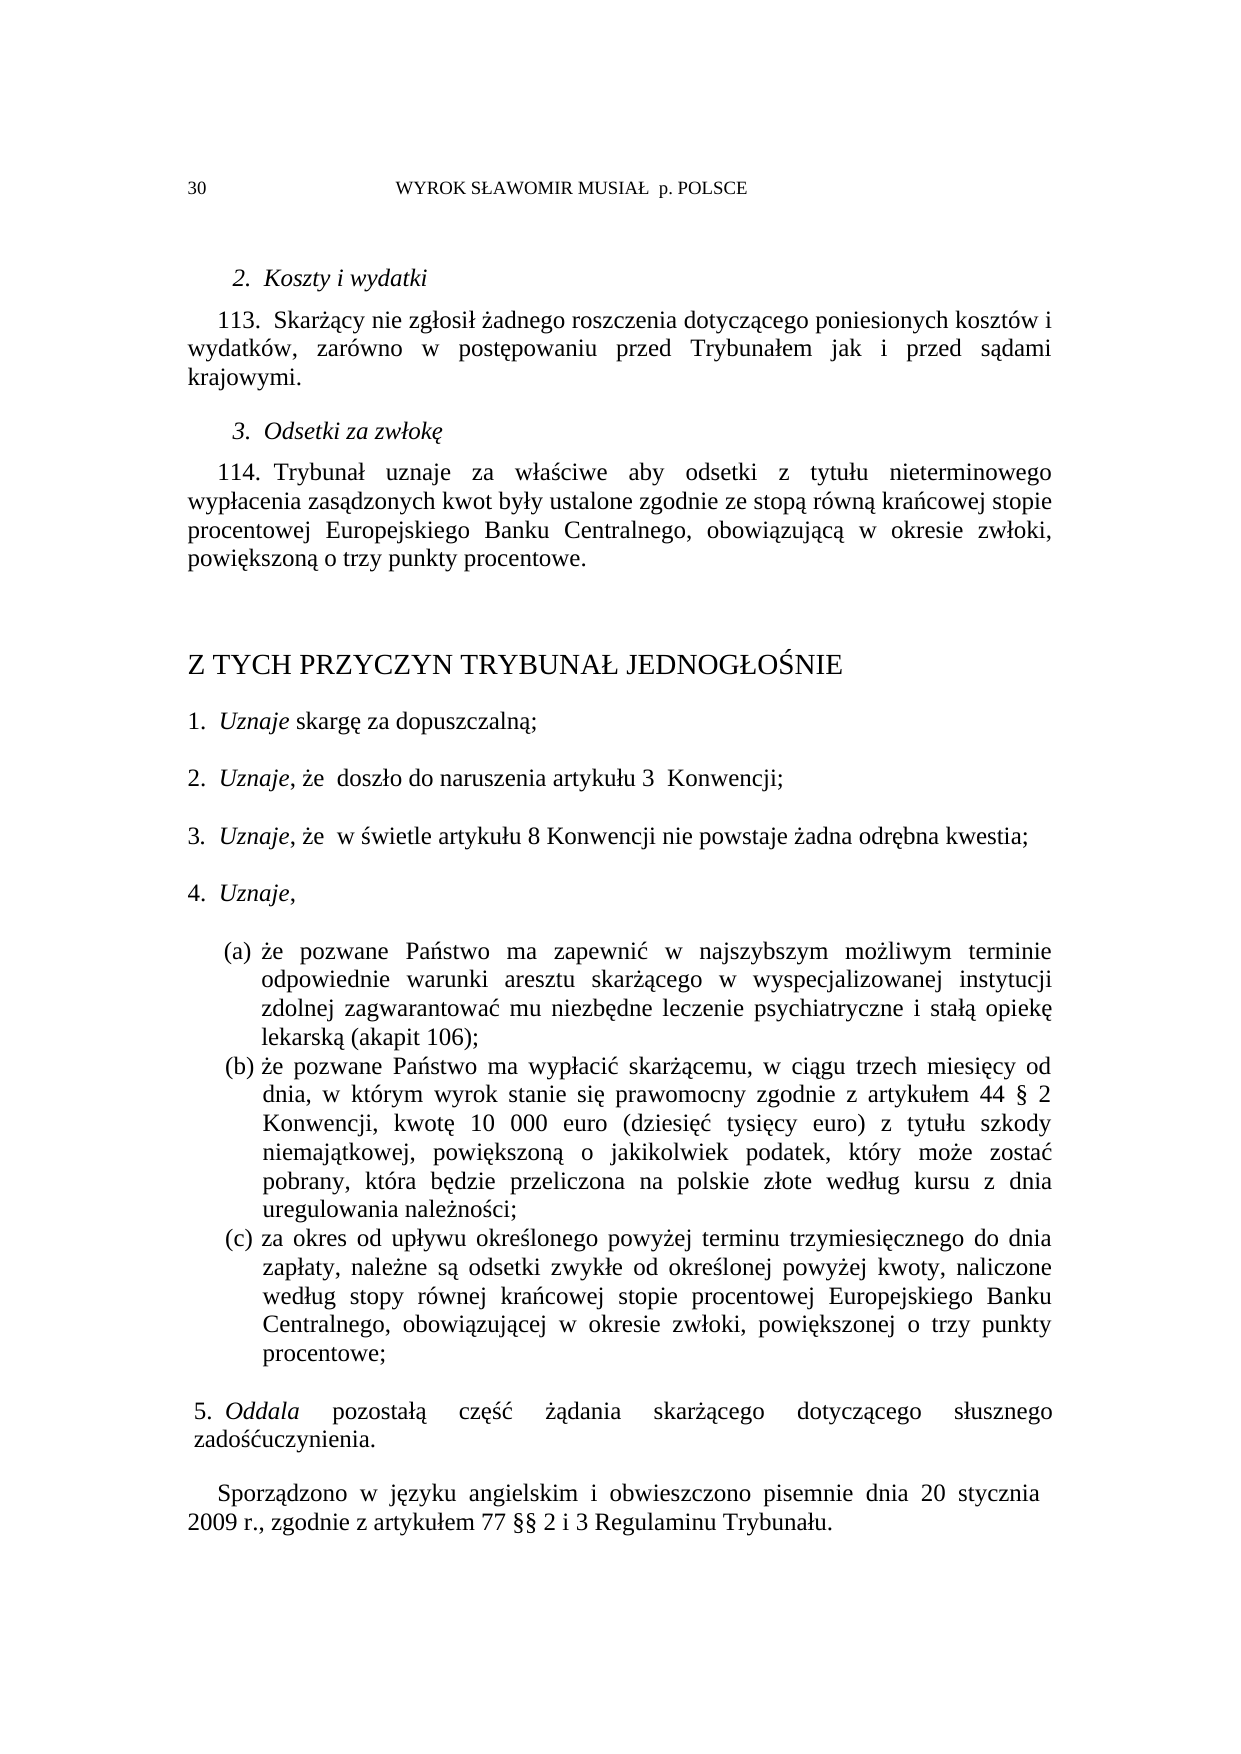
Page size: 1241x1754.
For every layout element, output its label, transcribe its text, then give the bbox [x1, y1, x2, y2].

text 114. Trybunał uznaje za właściwe aby odsetki z tytułu nieterminowego wypłacenia zasądzonych kwot były ustalone zgodnie ze stopą równą krańcowej stopie procentowej Europejskiego Banku Centralnego, obowiązującą w okresie zwłoki, powiększoną o trzy punkty procentowe. [187, 457, 1053, 572]
list 4. Uznaje, [187, 878, 1053, 907]
list 5. Oddala pozostałą część żądania skarżącego dotyczącego słusznego zadośćuczynienia. [193, 1396, 1053, 1453]
text 2. Koszty i wydatki [232, 263, 1053, 292]
list że pozwane Państwo ma zapewnić w najszybszym możliwym terminie odpowiednie warunki aresztu skarżącego w wyspecjalizowanej instytucji zdolnej zagwarantować mu niezbędne leczenie psychiatryczne i stałą opiekę lekarską (akapit 106); [223, 936, 1053, 1051]
text 3. Odsetki za zwłokę [232, 416, 1053, 445]
list za okres od upływu określonego powyżej terminu trzymiesięcznego do dnia zapłaty, należne są odsetki zwykłe od określonej powyżej kwoty, naliczone według stopy równej krańcowej stopie procentowej Europejskiego Banku Centralnego, obowiązującej w okresie zwłoki, powiększonej o trzy punkty procentowe; [225, 1223, 1053, 1367]
list 2. Uznaje, że doszło do naruszenia artykułu 3 Konwencji; [187, 763, 1053, 792]
list 1. Uznaje skargę za dopuszczalną; [187, 706, 1053, 734]
text Sporządzono w języku angielskim i obwieszczono pisemnie dnia 20 stycznia 2009 r., zgodnie z artykułem 77 §§ 2 i 3 Regulaminu Trybunału. [187, 1478, 1053, 1536]
list 3. Uznaje, że w świetle artykułu 8 Konwencji nie powstaje żadna odrębna kwestia; [187, 821, 1053, 849]
list że pozwane Państwo ma wypłacić skarżącemu, w ciągu trzech miesięcy od dnia, w którym wyrok stanie się prawomocny zgodnie z artykułem 44 § 2 Konwencji, kwotę 10 000 euro (dziesięć tysięcy euro) z tytułu szkody niemajątkowej, powiększoną o jakikolwiek podatek, który może zostać pobrany, która będzie przeliczona na polskie złote według kursu z dnia uregulowania należności; [225, 1051, 1053, 1223]
text 113. Skarżący nie zgłosił żadnego roszczenia dotyczącego poniesionych kosztów i wydatków, zarówno w postępowaniu przed Trybunałem jak i przed sądami krajowymi. [187, 305, 1053, 391]
text Z TYCH PRZYCZYN TRYBUNAŁ JEDNOGŁOŚNIE [187, 647, 1053, 681]
